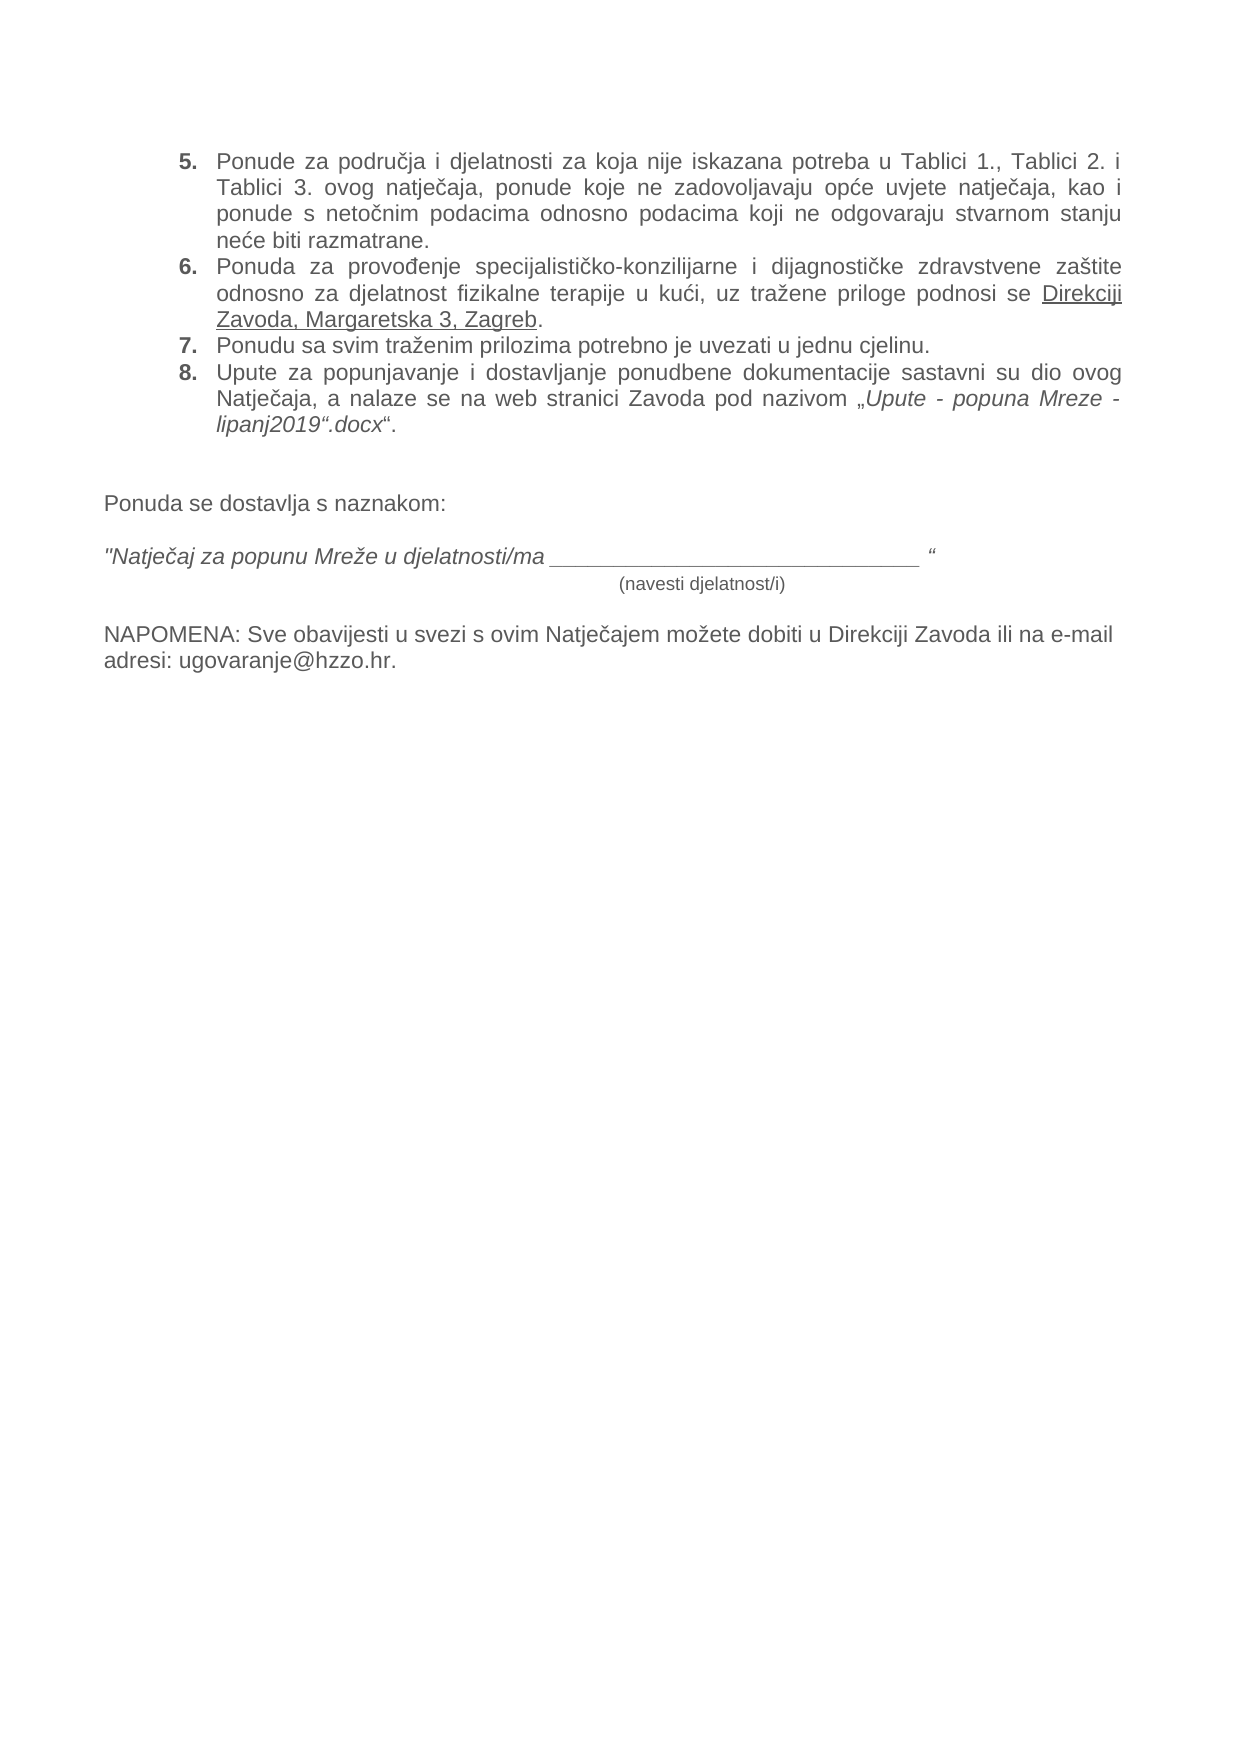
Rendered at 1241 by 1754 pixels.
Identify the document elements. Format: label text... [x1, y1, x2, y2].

text Ponuda se dostavlja s naznakom: [103, 490, 1122, 517]
list Ponuda za provođenje specijalističko-konzilijarne i dijagnostičke zdravstvene zaštite odnosno za djelatnost fizikalne terapije u kući, uz tražene priloge podnosi se Direkciji Zavoda, Margaretska 3, Zagreb. [178, 253, 1122, 332]
list Ponudu sa svim traženim prilozima potrebno je uvezati u jednu cjelinu. [178, 332, 1122, 358]
text NAPOMENA: Sve obavijesti u svezi s ovim Natječajem možete dobiti u Direkciji Zavoda ili na e-mail adresi: ugovaranje@hzzo.hr. [103, 621, 1122, 673]
text (navesti djelatnost/i) [178, 569, 1122, 594]
list Upute za popunjavanje i dostavljanje ponudbene dokumentacije sastavni su dio ovog Natječaja, a nalaze se na web stranici Zavoda pod nazivom „Upute - popuna Mreze - lipanj2019“.docx“. [178, 358, 1122, 438]
list Ponude za područja i djelatnosti za koja nije iskazana potreba u Tablici 1., Tablici 2. i Tablici 3. ovog natječaja, ponude koje ne zadovoljavaju opće uvjete natječaja, kao i ponude s netočnim podacima odnosno podacima koji ne odgovaraju stvarnom stanju neće biti razmatrane. [178, 148, 1122, 253]
text "Natječaj za popunu Mreže u djelatnosti/ma _____________________________ “ [103, 543, 1122, 569]
